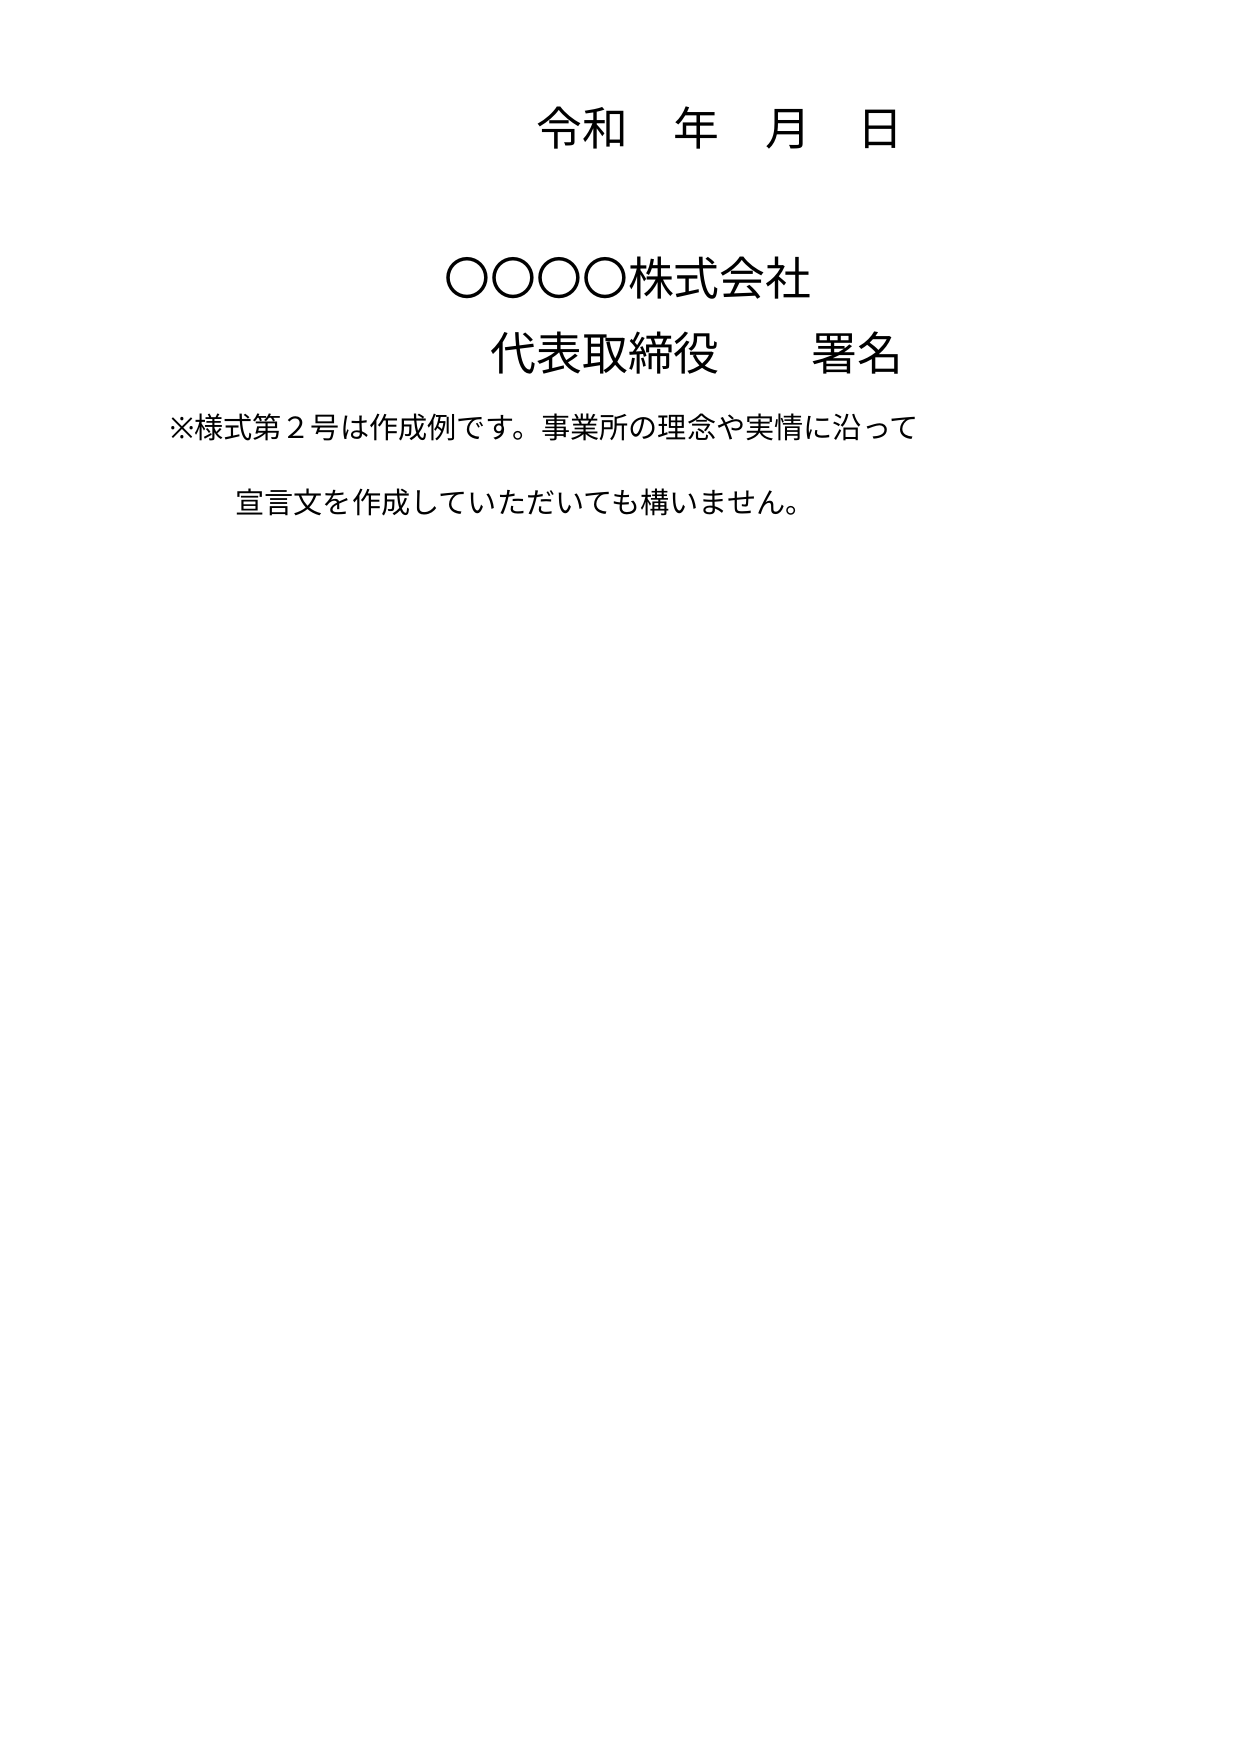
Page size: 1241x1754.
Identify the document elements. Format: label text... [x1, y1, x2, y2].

text ※様式第２号は作成例です。事業所の理念や実情に沿って [169, 388, 1092, 463]
text 令和 年 月 日 [169, 88, 1092, 163]
text 代表取締役 署名 [169, 313, 1092, 388]
text 宣言文を作成していただいても構いません。 [148, 463, 1092, 538]
text 〇〇〇〇株式会社 [169, 163, 1092, 313]
